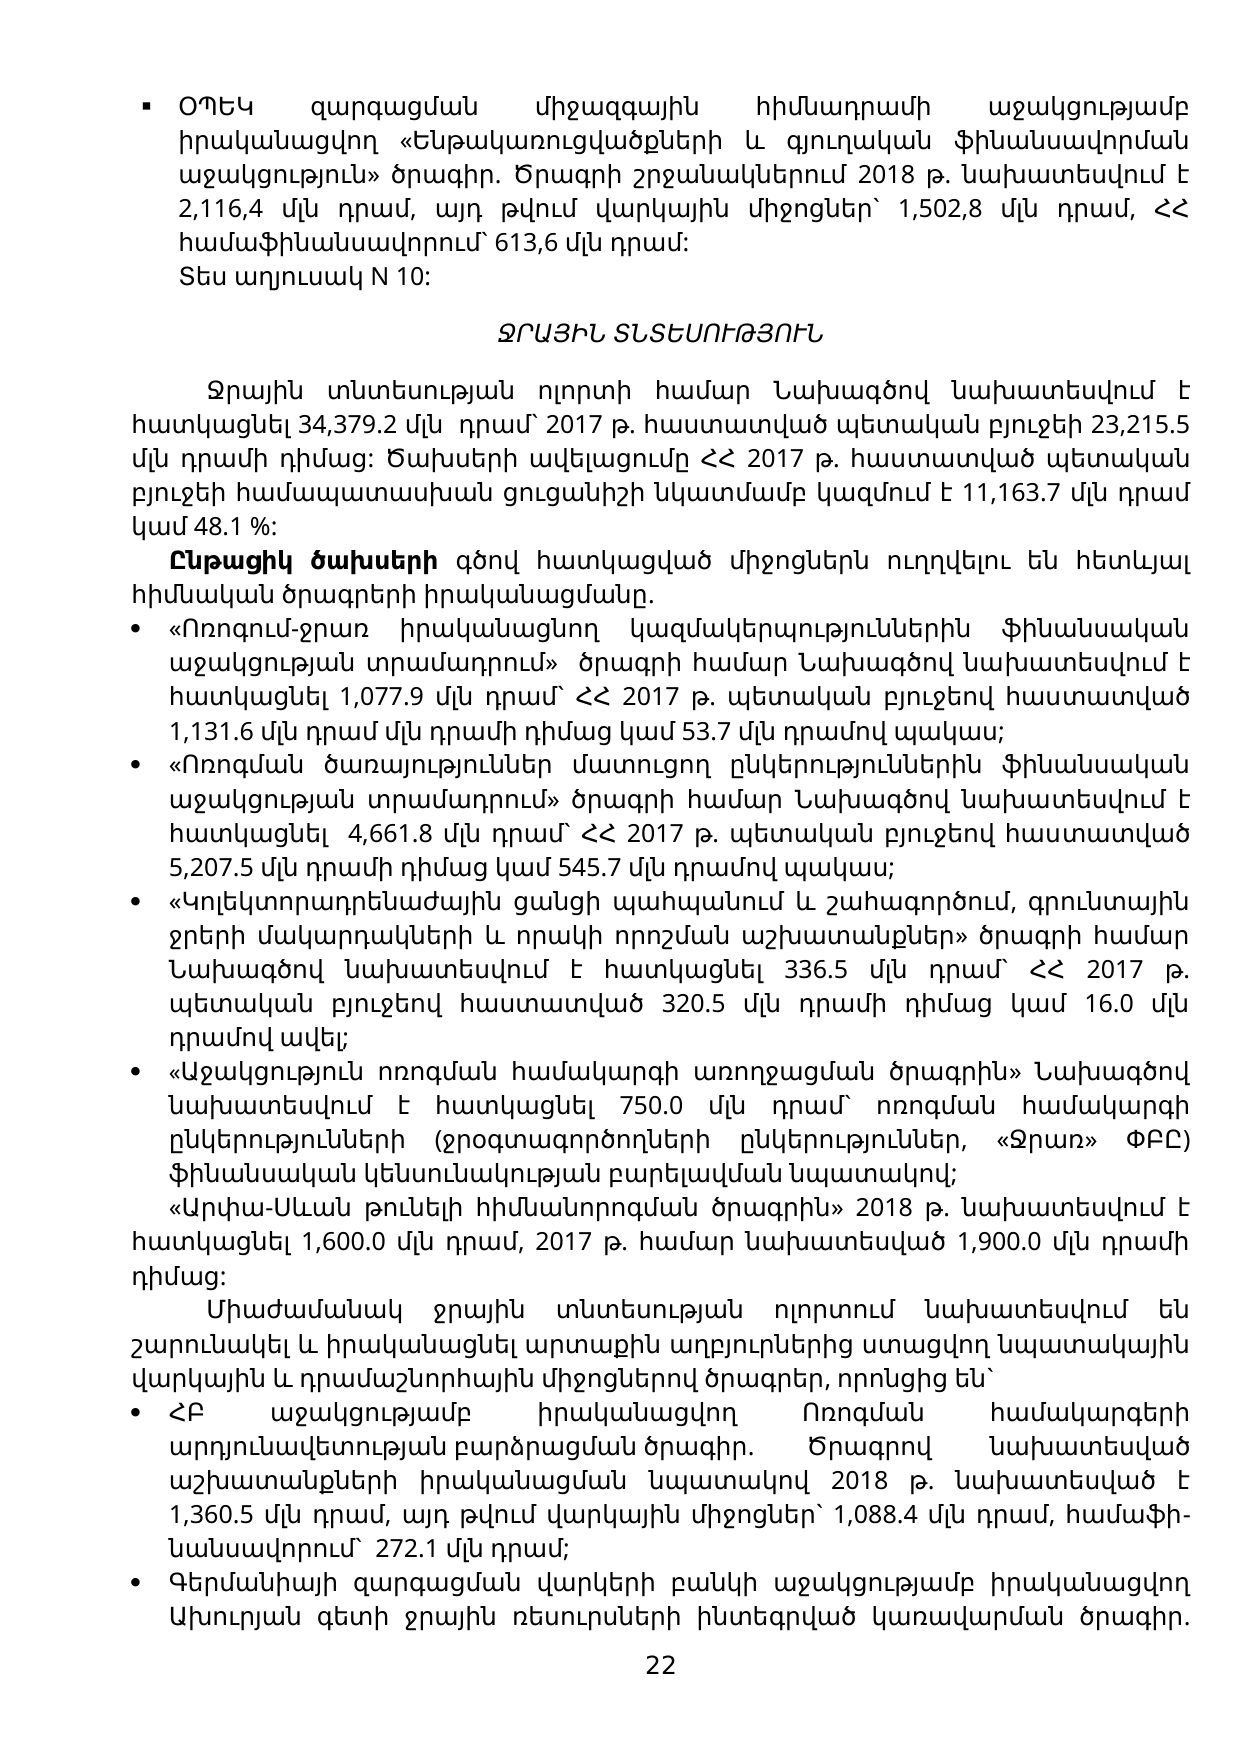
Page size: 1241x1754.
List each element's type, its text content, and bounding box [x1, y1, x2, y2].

list ՀԲ աջակցությամբ իրականացվող Ոռոգման համակարգերի արդյունավետության բարձրացման ծրագիր. Ծրագրով նախատեսված աշխատանքների իրականացման նպատակով 2018 թ. նախատեսված է 1,360.5 մլն դրամ, այդ թվում վարկային միջոցներ` 1,088.4 մլն դրամ, համաֆինանսավորում` 272.1 մլն դրամ; [131, 1394, 1191, 1565]
text Ընթացիկ ծախսերի գծով հատկացված միջոցներն ուղղվելու են հետևյալ հիմնական ծրագրերի իրականացմանը. [131, 543, 1191, 611]
text Ջրային տնտեսության ոլորտի համար Նախագծով նախատեսվում է հատկացնել 34,379.2 մլն դրամ` 2017 թ. հաստատված պետական բյուջեի 23,215.5 մլն դրամի դիմաց: Ծախսերի ավելացումը ՀՀ 2017 թ. հաստատված պետական բյուջեի համապատասխան ցուցանիշի նկատմամբ կազմում է 11,163.7 մլն դրամ կամ 48.1 %: [131, 372, 1191, 543]
text «Արփա-Սևան թունելի հիմնանորոգման ծրագրին» 2018 թ. նախատեսվում է հատկացնել 1,600.0 մլն դրամ, 2017 թ. համար նախատեսված 1,900.0 մլն դրամի դիմաց: [131, 1190, 1191, 1292]
text ՋՐԱՅԻՆ ՏՆՏԵՍՈՒԹՅՈՒՆ [131, 316, 1191, 350]
list ՕՊԵԿ զարգացման միջազգային հիմնադրամի աջակցությամբ իրականացվող «Ենթակառուցվածքների և գյուղական ֆինանսավորման աջակցություն» ծրագիր. Ծրագրի շրջանակներում 2018 թ. նախատեսվում է 2,116,4 մլն դրամ, այդ թվում վարկային միջոցներ` 1,502,8 մլն դրամ, ՀՀ համաֆինանսավորում` 613,6 մլն դրամ: [141, 89, 1191, 259]
list «Աջակցություն ոռոգման համակարգի առողջացման ծրագրին» Նախագծով նախատեսվում է հատկացնել 750.0 մլն դրամ` ոռոգման համակարգի ընկերությունների (ջրօգտագործողների ընկերություններ, «Ջրառ» ՓԲԸ) ֆինանսական կենսունակության բարելավման նպատակով; [131, 1054, 1191, 1190]
list «Ոռոգման ծառայություններ մատուցող ընկերություններին ֆինանսական աջակցության տրամադրում» ծրագրի համար Նախագծով նախատեսվում է հատկացնել 4,661.8 մլն դրամ` ՀՀ 2017 թ. պետական բյուջեով հաստատված 5,207.5 մլն դրամի դիմաց կամ 545.7 մլն դրամով պակաս; [131, 747, 1191, 883]
text Միաժամանակ ջրային տնտեսության ոլորտում նախատեսվում են շարունակել և իրականացնել արտաքին աղբյուրներից ստացվող նպատակային վարկային և դրամաշնորհային միջոցներով ծրագրեր, որոնցից են` [131, 1292, 1191, 1394]
list «Ոռոգում-ջրառ իրականացնող կազմակերպություններին ֆինանսական աջակցության տրամադրում» ծրագրի համար Նախագծով նախատեսվում է հատկացնել 1,077.9 մլն դրամ` ՀՀ 2017 թ. պետական բյուջեով հաստատված 1,131.6 մլն դրամ մլն դրամի դիմաց կամ 53.7 մլն դրամով պակաս; [131, 611, 1191, 747]
list «Կոլեկտորադրենաժային ցանցի պահպանում և շահագործում, գրունտային ջրերի մակարդակների և որակի որոշման աշխատանքներ» ծրագրի համար Նախագծով նախատեսվում է հատկացնել 336.5 մլն դրամ` ՀՀ 2017 թ. պետական բյուջեով հաստատված 320.5 մլն դրամի դիմաց կամ 16.0 մլն դրամով ավել; [131, 883, 1191, 1054]
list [131, 1565, 1191, 1633]
text Տես աղյուսակ N 10: [178, 259, 1191, 293]
